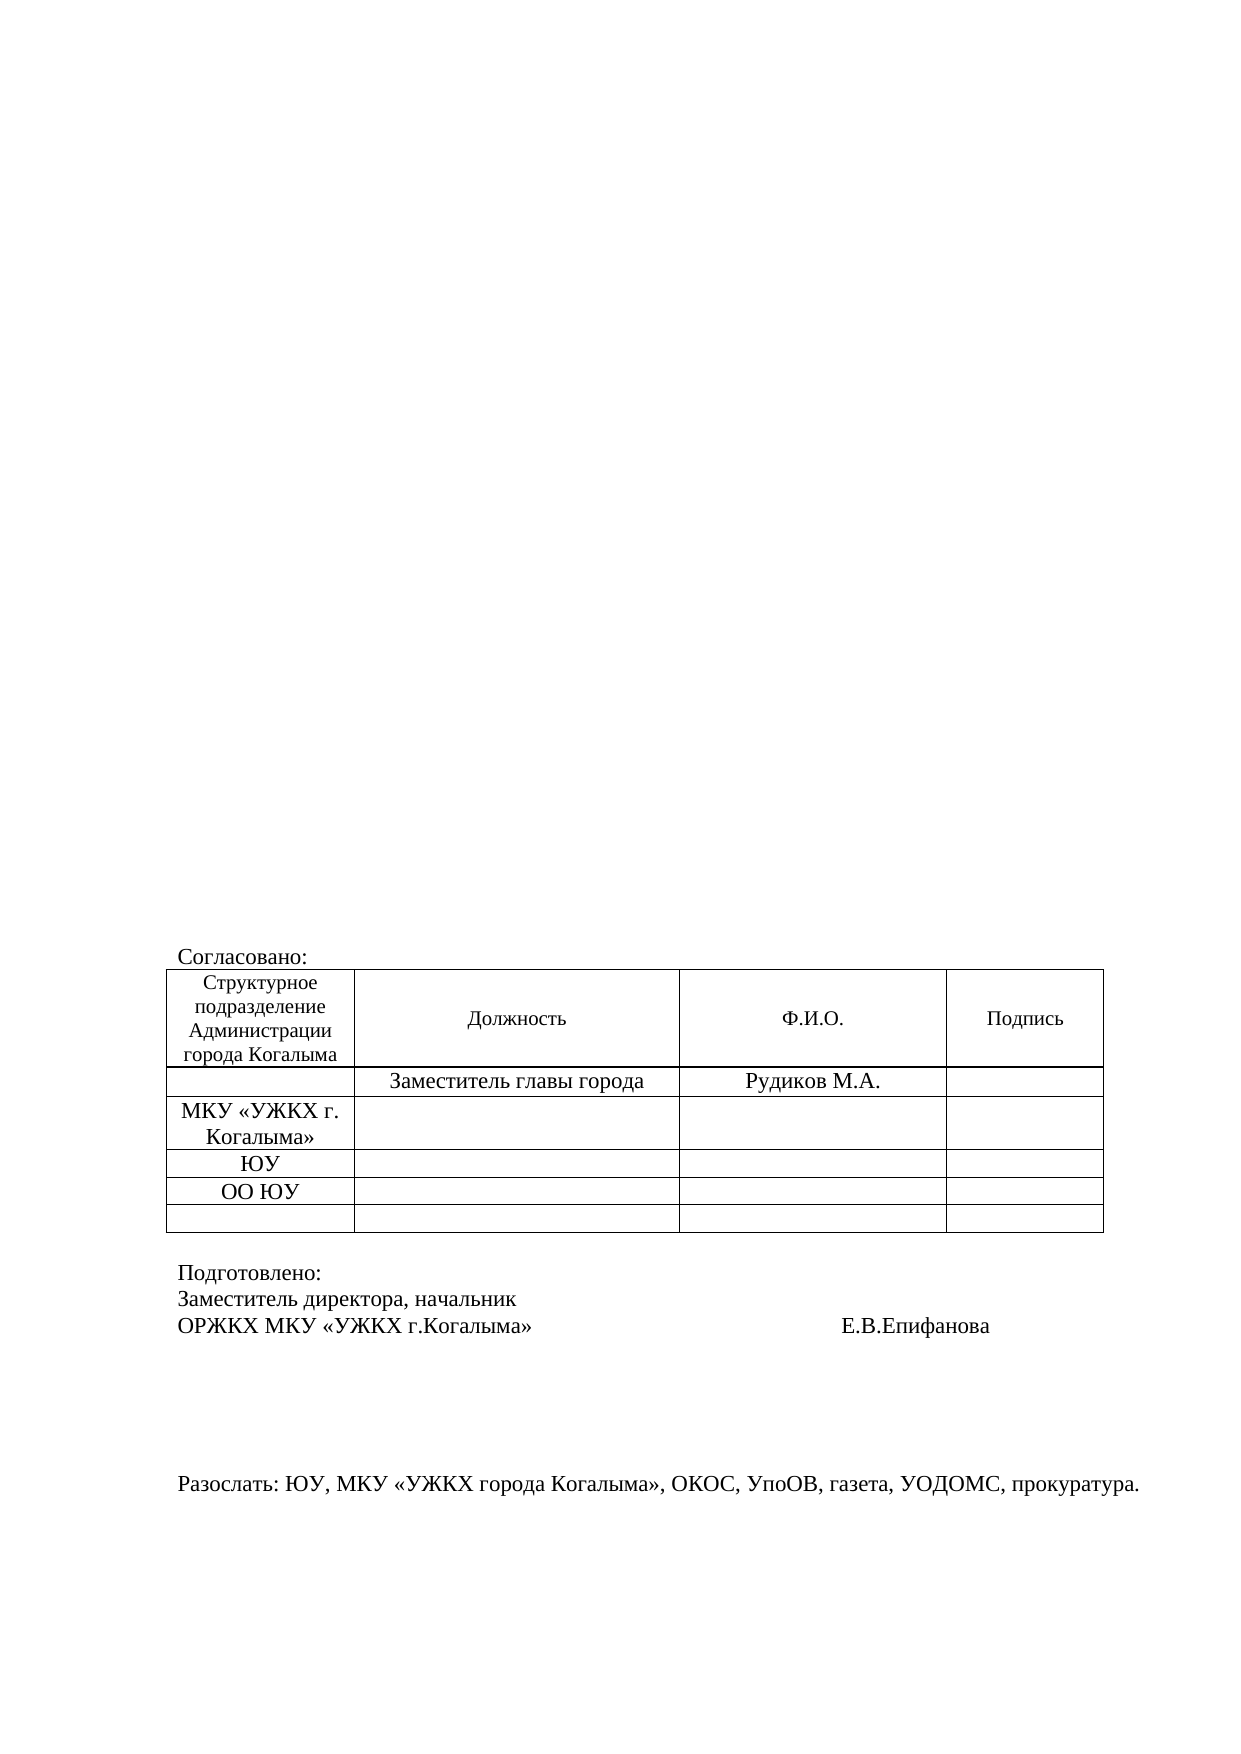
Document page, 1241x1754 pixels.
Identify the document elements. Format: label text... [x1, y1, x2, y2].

text Согласовано: [177, 943, 1167, 969]
table_cell [680, 1178, 946, 1204]
table_cell Заместитель главы города [355, 1068, 679, 1096]
table_cell ОО ЮУ [167, 1178, 354, 1204]
table_cell [947, 1097, 1103, 1149]
table_cell [947, 1068, 1103, 1096]
table_header Ф.И.О. [680, 970, 946, 1066]
table_cell [680, 1097, 946, 1149]
table_header Должность [355, 970, 679, 1066]
table_cell [355, 1205, 679, 1232]
table_header Подпись [947, 970, 1103, 1066]
table_cell [680, 1150, 946, 1177]
table_cell [947, 1205, 1103, 1232]
table_cell [355, 1150, 679, 1177]
table_cell [167, 1068, 354, 1096]
table_cell [167, 1205, 354, 1232]
text ОРЖКХ МКУ «УЖКХ г.Когалыма» Е.В.Епифанова [177, 1312, 1167, 1338]
table_cell [355, 1178, 679, 1204]
table_cell МКУ «УЖКХ г. Когалыма» [167, 1097, 354, 1149]
table_header Структурное подразделение Администрации города Когалыма [167, 970, 354, 1066]
text Подготовлено: [177, 1259, 1167, 1285]
table_cell [947, 1150, 1103, 1177]
table_cell Рудиков М.А. [680, 1068, 946, 1096]
table_cell ЮУ [167, 1150, 354, 1177]
table_cell [355, 1097, 679, 1149]
table_cell [947, 1178, 1103, 1204]
text Разослать: ЮУ, МКУ «УЖКХ города Когалыма», ОКОС, УпоОВ, газета, УОДОМС, прокуратура. [177, 1470, 1167, 1496]
table_cell [680, 1205, 946, 1232]
text Заместитель директора, начальник [177, 1285, 1167, 1312]
